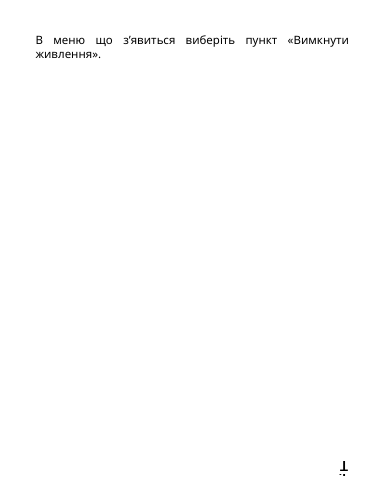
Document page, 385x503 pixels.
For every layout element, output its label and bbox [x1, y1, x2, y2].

text [35, 33, 349, 61]
